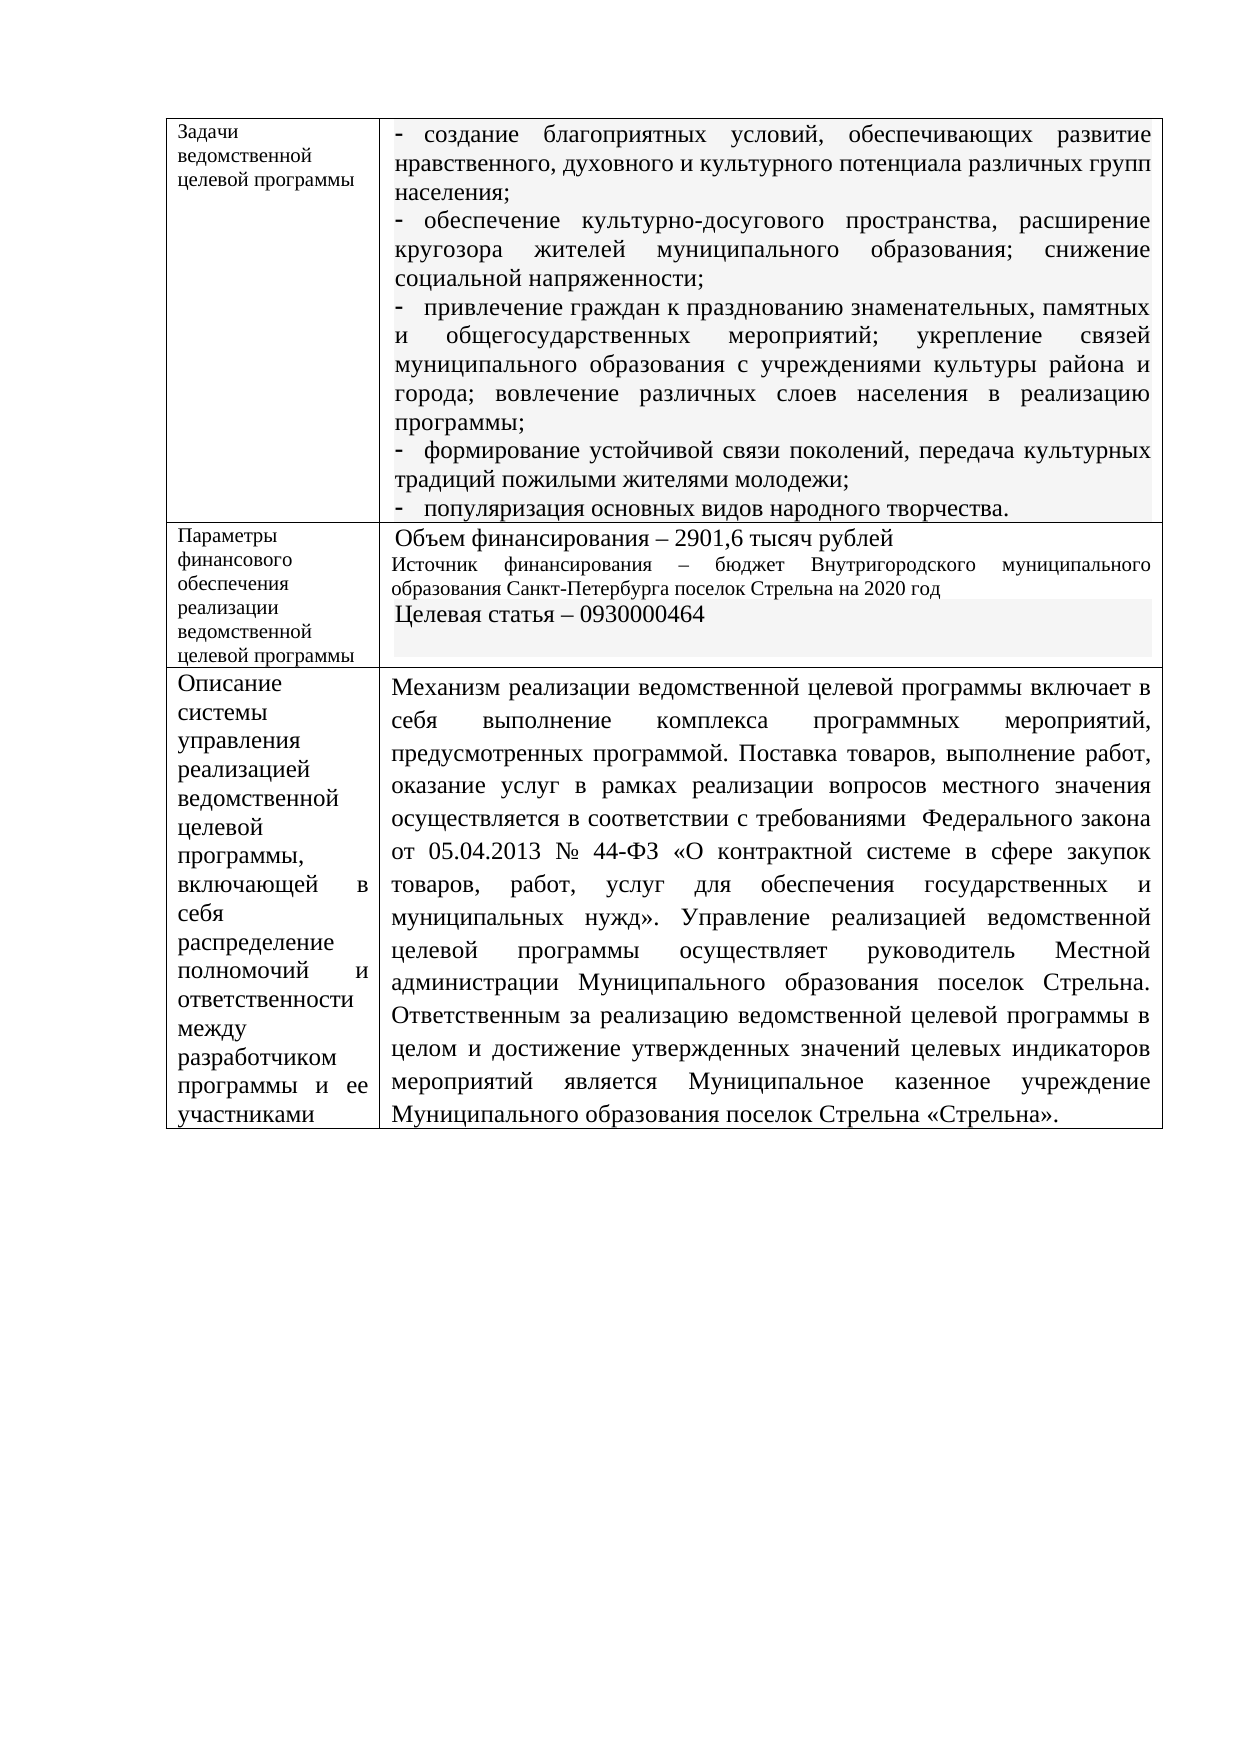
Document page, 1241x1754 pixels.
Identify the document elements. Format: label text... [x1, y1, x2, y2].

table_cell Объем финансирования – 2901,6 тысяч рублей Источник финансирования – бюджет Внутригородского муниципального образования Санкт-Петербурга поселок Стрельна на 2020 год Целевая статья – 0930000464 [380, 523, 1162, 667]
table_cell Задачи ведомственной целевой программы [167, 119, 379, 522]
table_cell Параметры финансового обеспечения реализации ведомственной целевой программы [167, 523, 379, 667]
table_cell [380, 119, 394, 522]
table_cell Механизм реализации ведомственной целевой программы включает в себя выполнение комплекса программных мероприятий, предусмотренных программой. Поставка товаров, выполнение работ, оказание услуг в рамках реализации вопросов местного значения осуществляется в соответствии с требованиями Федерального закона от 05.04.2013 № 44-ФЗ «О контрактной системе в сфере закупок товаров, работ, услуг для обеспечения государственных и муниципальных нужд». Управление реализацией ведомственной целевой программы осуществляет руководитель Местной администрации Муниципального образования поселок Стрельна. Ответственным за реализацию ведомственной целевой программы в целом и достижение утвержденных значений целевых индикаторов мероприятий является Муниципальное казенное учреждение Муниципального образования поселок Стрельна «Стрельна». [380, 668, 1162, 1128]
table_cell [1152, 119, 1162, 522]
table_cell Описание системы управления реализацией ведомственной целевой программы, включающей в себя распределение полномочий и ответственности между разработчиком программы и ее участниками [167, 668, 379, 1128]
